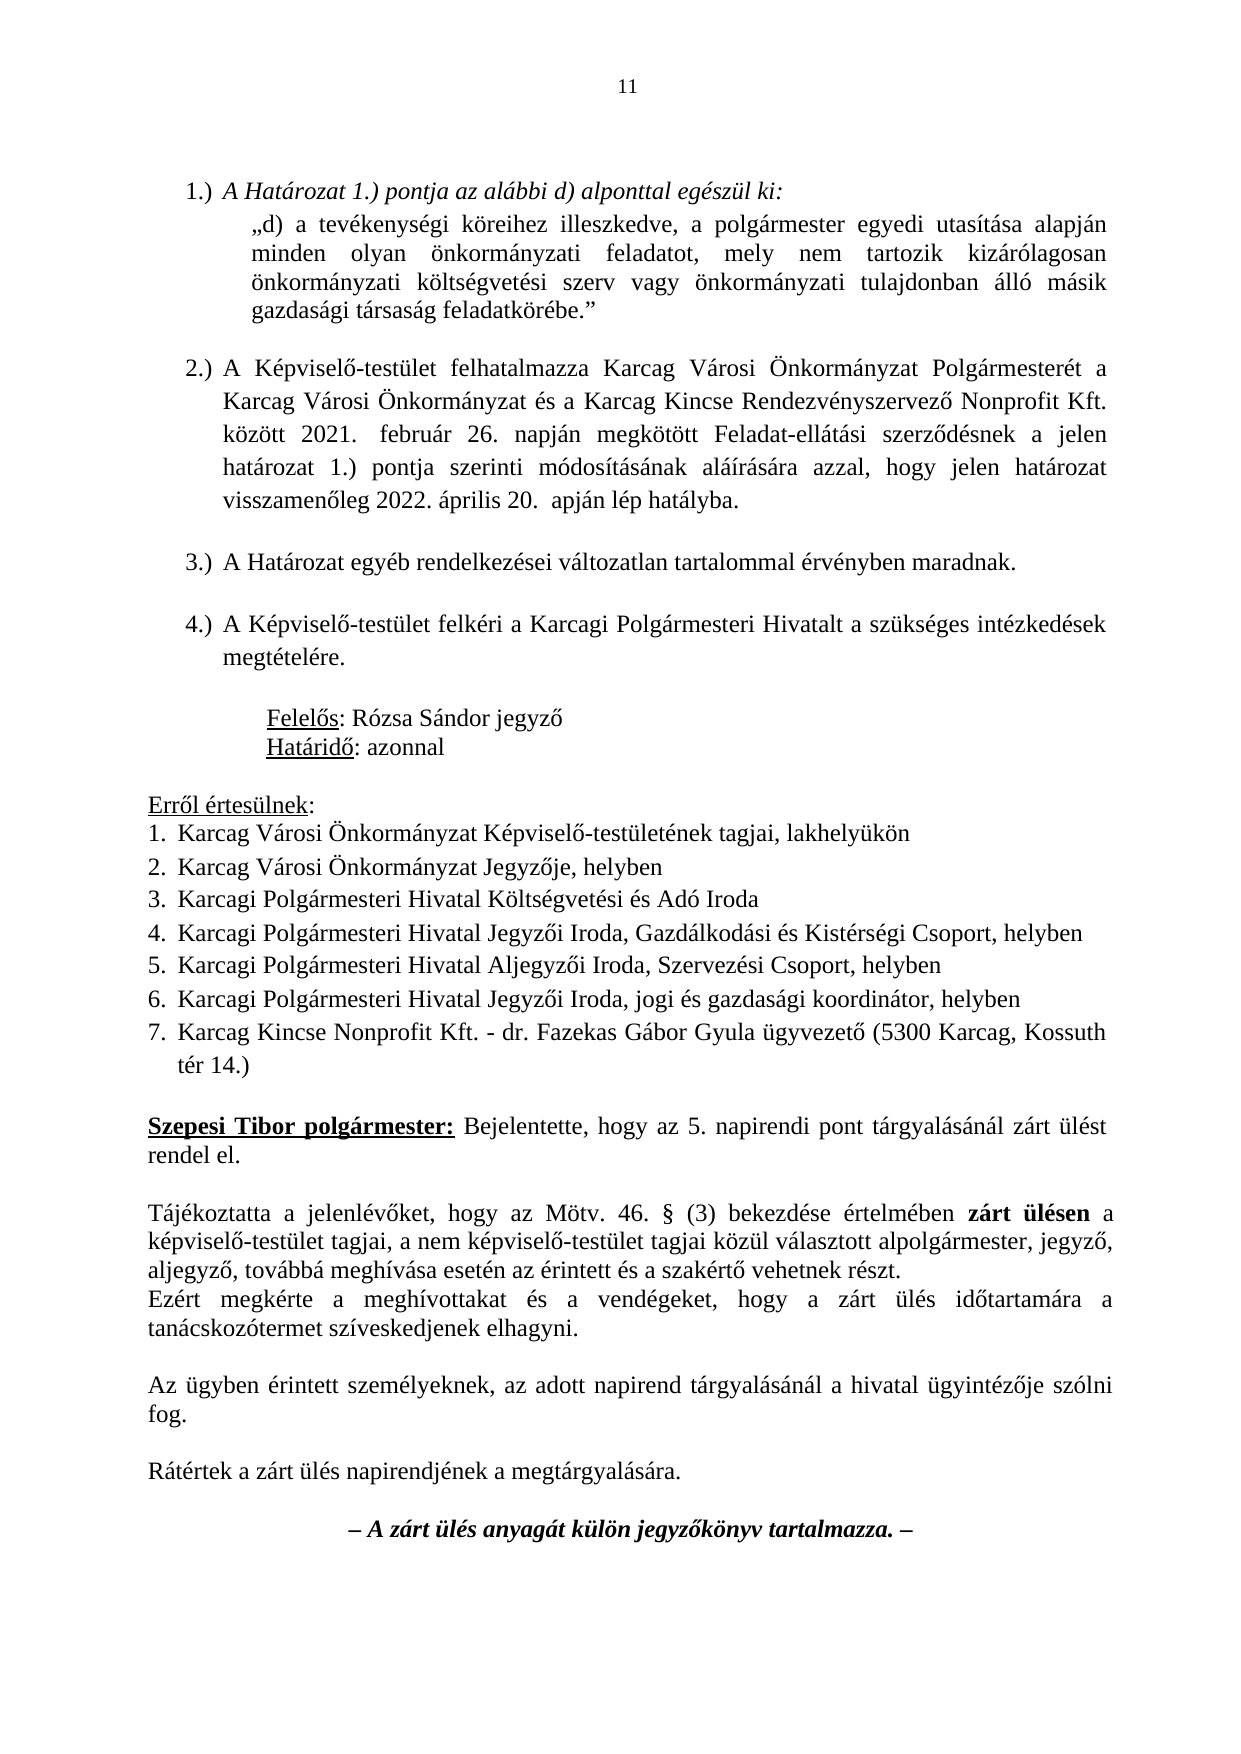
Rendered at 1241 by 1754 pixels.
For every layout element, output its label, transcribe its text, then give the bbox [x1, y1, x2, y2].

list A Képviselő-testület felhatalmazza Karcag Városi Önkormányzat Polgármesterét a Karcag Városi Önkormányzat és a Karcag Kincse Rendezvényszervező Nonprofit Kft. között 2021. február 26. napján megkötött Feladat-ellátási szerződésnek a jelen határozat 1.) pontja szerinti módosításának aláírására azzal, hogy jelen határozat visszamenőleg 2022. április 20. apján lép hatályba. [185, 353, 1107, 514]
list Karcagi Polgármesteri Hivatal Költségvetési és Adó Iroda [148, 884, 1107, 913]
text – A zárt ülés anyagát külön jegyzőkönyv tartalmazza. – [148, 1514, 1114, 1543]
list Karcag Városi Önkormányzat Jegyzője, helyben [148, 852, 1107, 880]
list Karcag Városi Önkormányzat Képviselő-testületének tagjai, lakhelyükön [148, 818, 1107, 847]
text Szepesi Tibor polgármester: Bejelentette, hogy az 5. napirendi pont tárgyalásánál zárt ülést rendel el. [148, 1111, 1107, 1169]
text Felelős: Rózsa Sándor jegyző [266, 703, 1107, 732]
text Tájékoztatta a jelenlévőket, hogy az Mötv. 46. § (3) bekezdése értelmében zárt ülésen a képviselő-testület tagjai, a nem képviselő-testület tagjai közül választott alpolgármester, jegyző, aljegyző, továbbá meghívása esetén az érintett és a szakértő vehetnek részt. [148, 1198, 1114, 1284]
list „d) a tevékenységi köreihez illeszkedve, a polgármester egyedi utasítása alapján minden olyan önkormányzati feladatot, mely nem tartozik kizárólagosan önkormányzati költségvetési szerv vagy önkormányzati tulajdonban álló másik gazdasági társaság feladatkörébe.” [251, 209, 1107, 324]
list Karcagi Polgármesteri Hivatal Aljegyzői Iroda, Szervezési Csoport, helyben [148, 951, 1107, 979]
text Erről értesülnek: [148, 790, 1107, 818]
text Ezért megkérte a meghívottakat és a vendégeket, hogy a zárt ülés időtartamára a tanácskozótermet szíveskedjenek elhagyni. [148, 1284, 1114, 1341]
text Rátértek a zárt ülés napirendjének a megtárgyalására. [148, 1456, 1114, 1485]
list Karcag Kincse Nonprofit Kft. - dr. Fazekas Gábor Gyula ügyvezető (5300 Karcag, Kossuth tér 14.) [148, 1017, 1107, 1078]
text Az ügyben érintett személyeknek, az adott napirend tárgyalásánál a hivatal ügyintézője szólni fog. [148, 1370, 1114, 1428]
list Karcagi Polgármesteri Hivatal Jegyzői Iroda, Gazdálkodási és Kistérségi Csoport, helyben [148, 918, 1107, 946]
text Határidő: azonnal [266, 732, 1107, 761]
list A Képviselő-testület felkéri a Karcagi Polgármesteri Hivatalt a szükséges intézkedések megtételére. [185, 609, 1107, 671]
list A Határozat 1.) pontja az alábbi d) alponttal egészül ki: [185, 176, 1107, 205]
list Karcagi Polgármesteri Hivatal Jegyzői Iroda, jogi és gazdasági koordinátor, helyben [148, 984, 1107, 1012]
list A Határozat egyéb rendelkezései változatlan tartalommal érvényben maradnak. [185, 547, 1107, 576]
